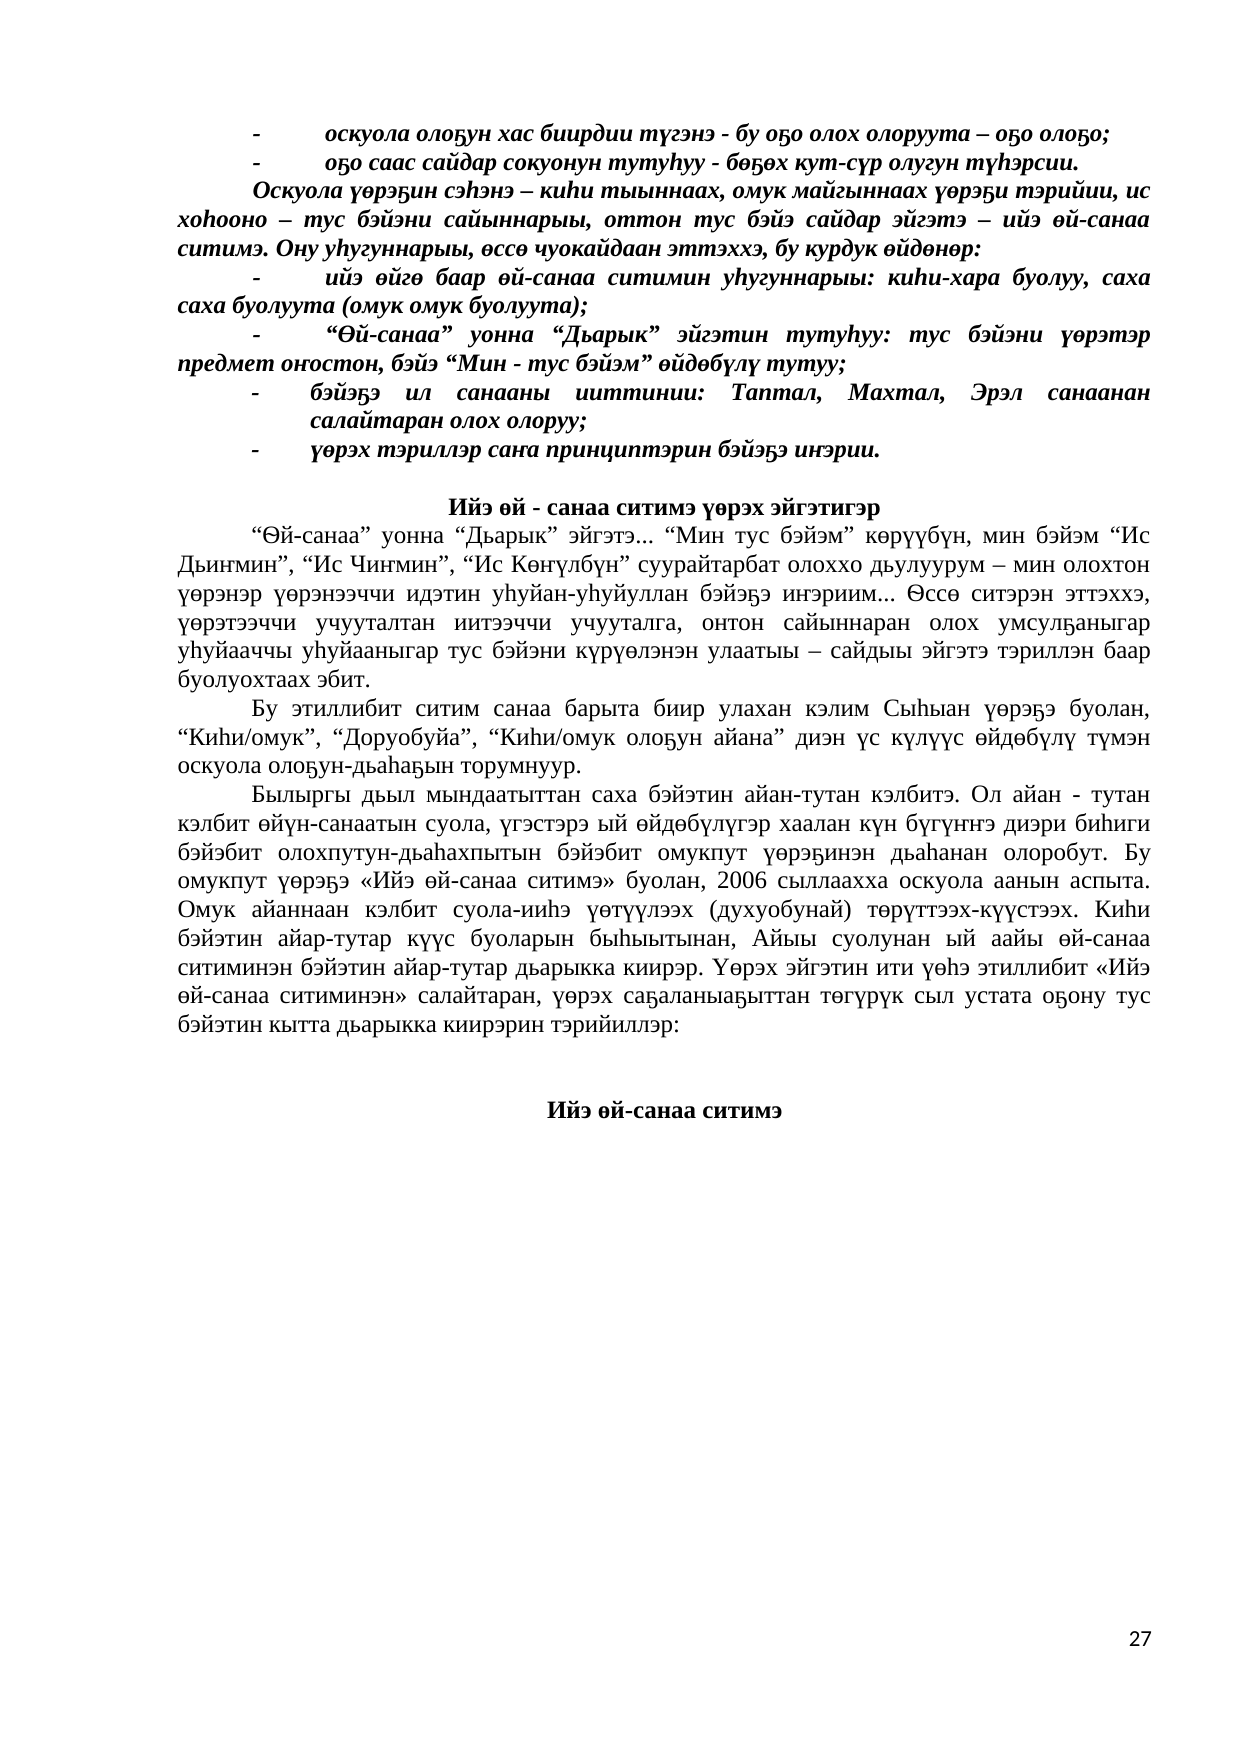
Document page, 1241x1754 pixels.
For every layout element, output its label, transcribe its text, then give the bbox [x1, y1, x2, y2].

text Ийэ өй-санаа ситимэ [177, 1096, 1152, 1124]
list үөрэх тэриллэр саҥа принциптэрин бэйэҕэ иҥэрии. [251, 434, 1152, 463]
list бэйэҕэ ил санааны ииттинии: Таптал, Махтал, Эрэл санаанан салайтаран олох олоруу; [251, 377, 1152, 434]
list Оскуола үөрэҕин сэһэнэ – киһи тыыннаах, омук майгыннаах үөрэҕи тэрийии, ис хоһооно – тус бэйэни сайыннарыы, оттон тус бэйэ сайдар эйгэтэ – ийэ өй-санаа ситимэ. Ону уһугуннарыы, өссө чуокайдаан эттэххэ, бу курдук өйдөнөр: [177, 176, 1152, 262]
list оҕо саас сайдар сокуонун тутуһуу - бөҕөх кут-сүр олугун түһэрсии. [177, 147, 1152, 176]
list “Өй-санаа” уонна “Дьарык” эйгэтин тутуһуу: тус бэйэни үөрэтэр предмет оҥостон, бэйэ “Мин - тус бэйэм” өйдөбүлү тутуу; [177, 319, 1152, 377]
list ийэ өйгө баар өй-санаа ситимин уһугуннарыы: киһи-хара буолуу, саха саха буолуута (омук омук буолуута); [177, 262, 1152, 319]
text Былыргы дьыл мындаатыттан саха бэйэтин айан-тутан кэлбитэ. Ол айан - тутан кэлбит өйүн-санаатын суола, үгэстэрэ ый өйдөбүлүгэр хаалан күн бүгүҥҥэ диэри биһиги бэйэбит олохпутун-дьаһахпытын бэйэбит омукпут үөрэҕинэн дьаһанан олоробут. Бу омукпут үөрэҕэ «Ийэ өй-санаа ситимэ» буолан, 2006 сыллаахха оскуола аанын аспыта. Омук айаннаан кэлбит суола-ииһэ үөтүүлээх (духуобунай) төрүттээх-күүстээх. Киһи бэйэтин айар-тутар күүс буоларын быһыытынан, Айыы суолунан ый аайы өй-санаа ситиминэн бэйэтин айар-тутар дьарыкка киирэр. Үөрэх эйгэтин ити үөһэ этиллибит «Ийэ өй-санаа ситиминэн» салайтаран, үөрэх саҕаланыаҕыттан төгүрүк сыл устата оҕону тус бэйэтин кытта дьарыкка киирэрин тэрийиллэр: [177, 779, 1152, 1038]
list оскуола олоҕун хас биирдии түгэнэ - бу оҕо олох олоруута – оҕо олоҕо; [177, 118, 1152, 147]
list “Ѳй-санаа” уонна “Дьарык” эйгэтэ... “Мин тус бэйэм” көрүүбүн, мин бэйэм “Ис Дьиҥмин”, “Ис Чиҥмин”, “Ис Көҥүлбүн” суурайтарбат олоххо дьулуурум – мин олохтон үөрэнэр үөрэнээччи идэтин уһуйан-уһуйуллан бэйэҕэ иҥэриим... Ѳссө ситэрэн эттэххэ, үөрэтээччи учууталтан иитээччи учууталга, онтон сайыннаран олох умсулҕаныгар уһуйааччы уһуйааныгар тус бэйэни күрүөлэнэн улаатыы – сайдыы эйгэтэ тэриллэн баар буолуохтаах эбит. [177, 521, 1152, 693]
list Бу этиллибит ситим санаа барыта биир улахан кэлим Cыһыан үөрэҕэ буолан, “Киһи/омук”, “Доруобуйа”, “Киһи/омук олоҕун айана” диэн үс күлүүс өйдөбүлү түмэн оскуола олоҕун-дьаһаҕын торумнуур. [177, 693, 1152, 779]
text Ийэ өй - санаа ситимэ үөрэх эйгэтигэр [177, 492, 1152, 521]
